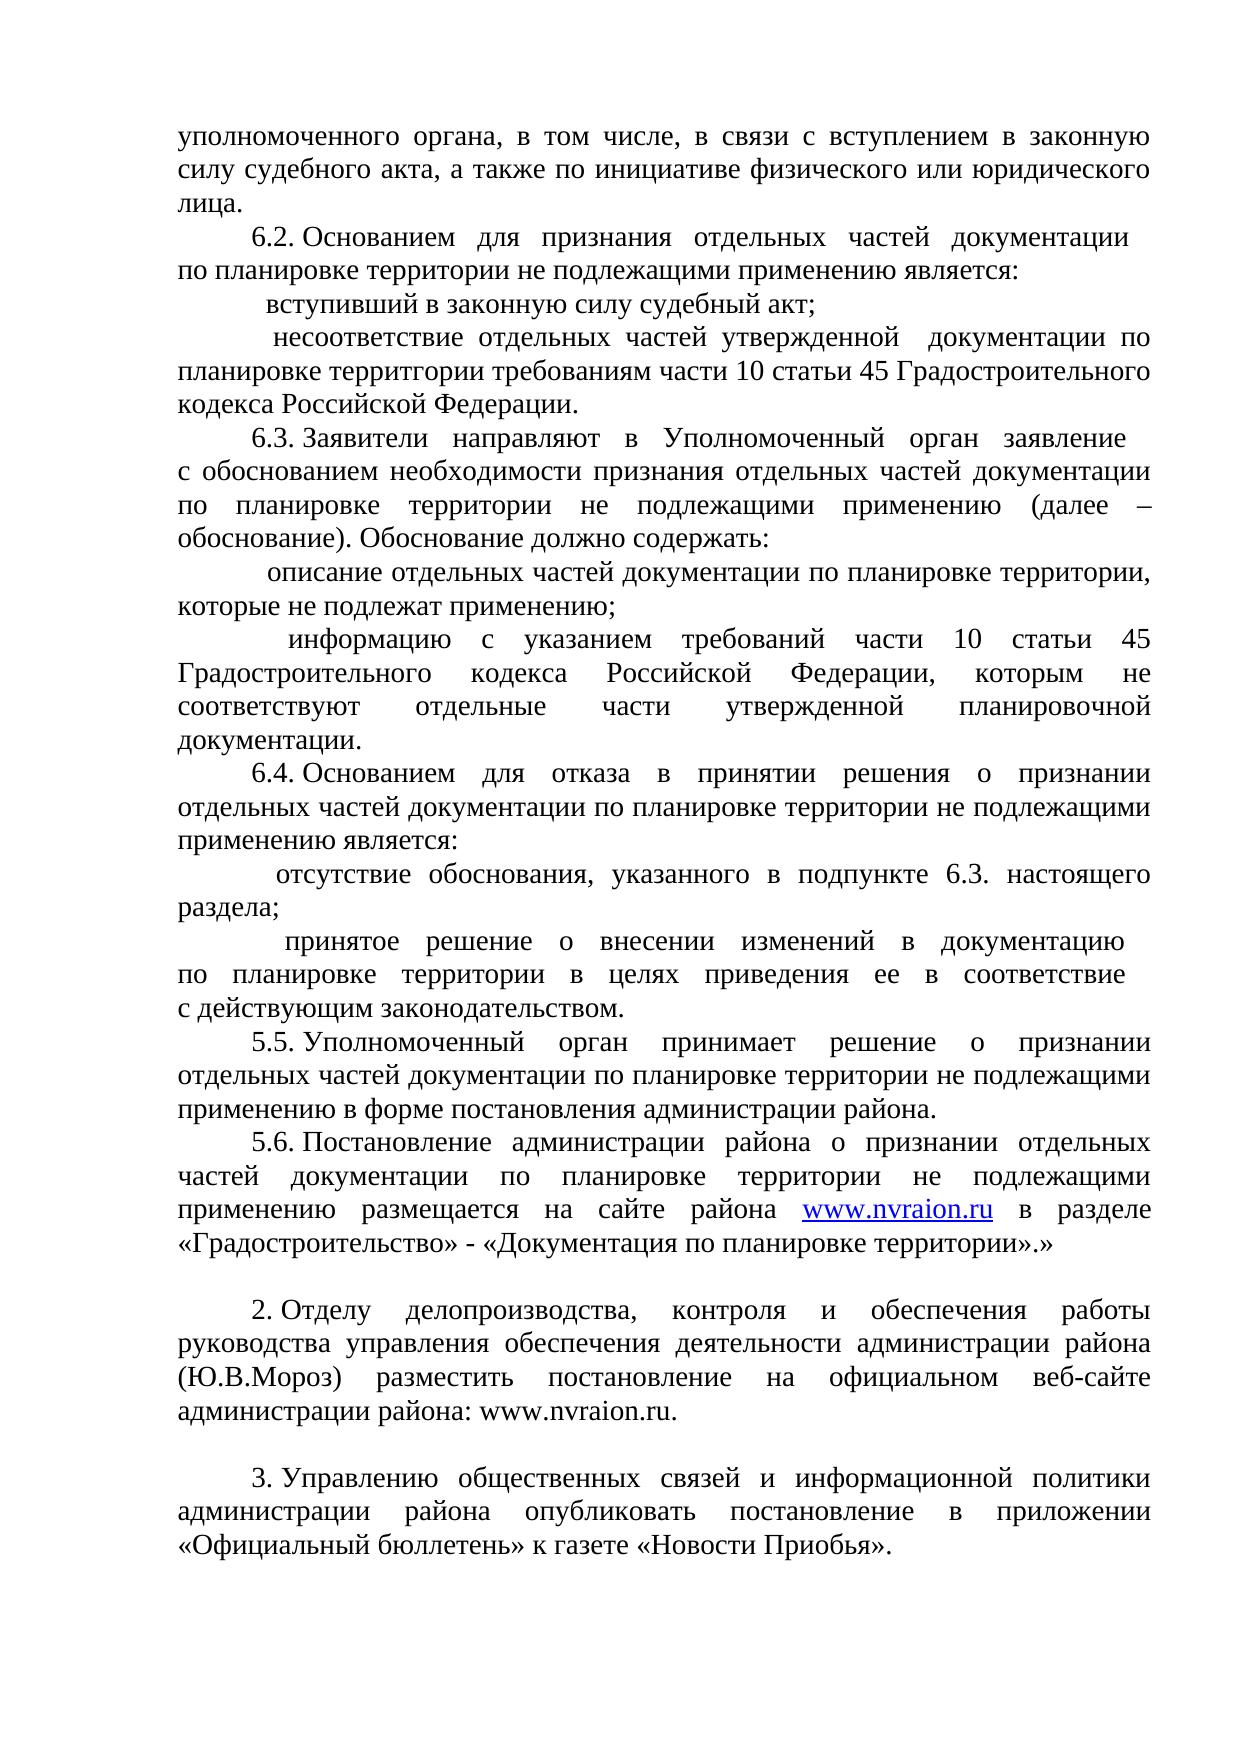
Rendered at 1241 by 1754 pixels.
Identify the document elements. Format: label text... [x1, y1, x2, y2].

text отсутствие обоснования, указанного в подпункте 6.3. настоящего раздела; [177, 856, 1152, 923]
list Отделу делопроизводства, контроля и обеспечения работы руководства управления обеспечения деятельности администрации района (Ю.В.Мороз) разместить постановление на официальном веб-сайте администрации района: www.nvraion.ru. [177, 1292, 1152, 1426]
text 6.3. Заявители направляют в Уполномоченный орган заявление с обоснованием необходимости признания отдельных частей документации по планировке территории не подлежащими применению (далее – обоснование). Обоснование должно содержать: [177, 420, 1152, 554]
text информацию с указанием требований части 10 статьи 45 Градостроительного кодекса Российской Федерации, которым не соответствуют отдельные части утвержденной планировочной документации. [177, 621, 1152, 755]
text 6.4. Основанием для отказа в принятии решения о признании отдельных частей документации по планировке территории не подлежащими применению является: [177, 755, 1152, 856]
text 5.5. Уполномоченный орган принимает решение о признании отдельных частей документации по планировке территории не подлежащими применению в форме постановления администрации района. [177, 1024, 1152, 1124]
text описание отдельных частей документации по планировке территории, которые не подлежат применению; [177, 554, 1152, 621]
text несоответствие отдельных частей утвержденной документации по планировке территгории требованиям части 10 статьи 45 Градостроительного кодекса Российской Федерации. [177, 319, 1152, 420]
text 6.2. Основанием для признания отдельных частей документации по планировке территории не подлежащими применению является: [177, 219, 1152, 286]
text вступивший в законную силу судебный акт; [177, 286, 1152, 319]
text принятое решение о внесении изменений в документацию по планировке территории в целях приведения ее в соответствие с действующим законодательством. [177, 923, 1152, 1024]
list 5.6. Постановление администрации района о признании отдельных частей документации по планировке территории не подлежащими применению размещается на сайте района www.nvraion.ru в разделе «Градостроительство» - «Документация по планировке территории».» [177, 1124, 1152, 1258]
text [177, 118, 1152, 219]
list Управлению общественных связей и информационной политики администрации района опубликовать постановление в приложении «Официальный бюллетень» к газете «Новости Приобья». [177, 1460, 1152, 1560]
